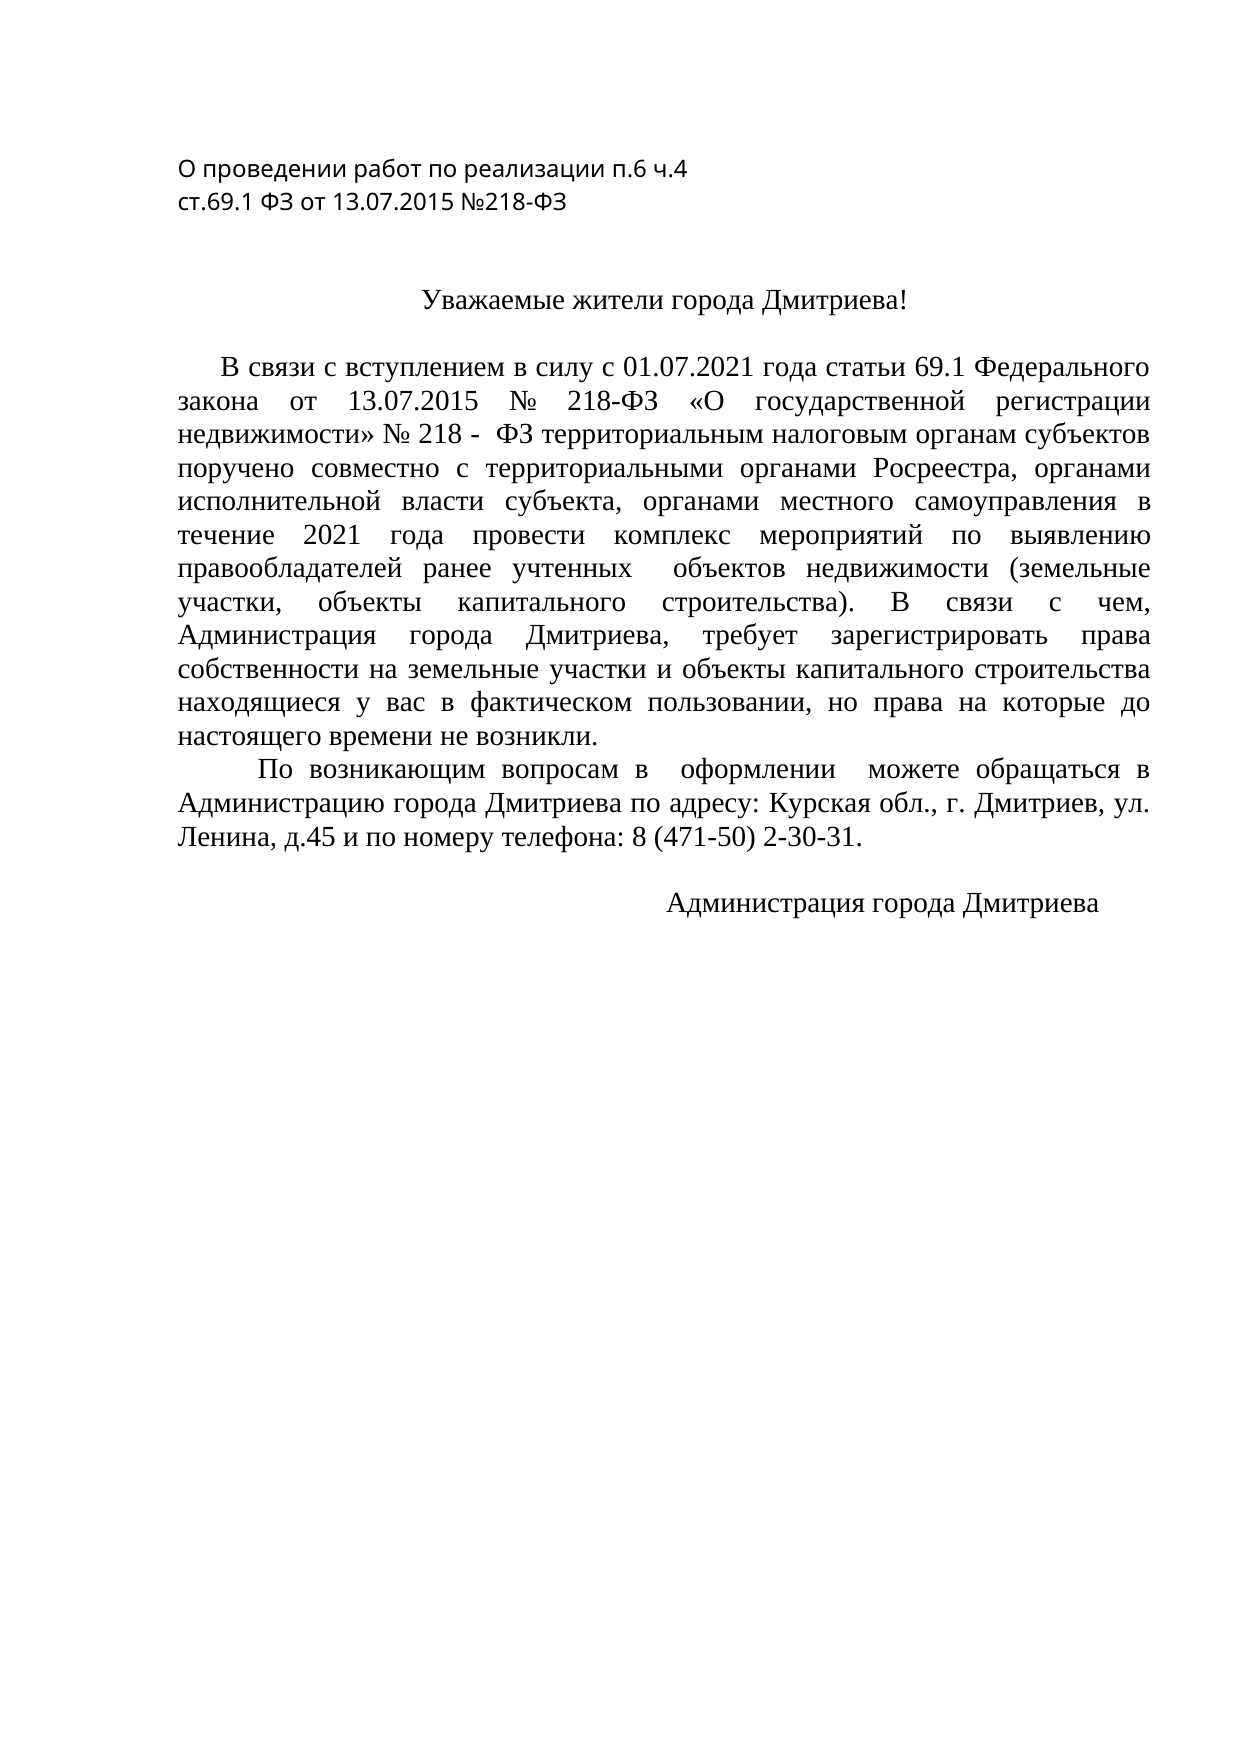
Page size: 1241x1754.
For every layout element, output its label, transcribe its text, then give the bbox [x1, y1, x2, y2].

text ст.69.1 ФЗ от 13.07.2015 №218-ФЗ [177, 184, 1152, 217]
text О проведении работ по реализации п.6 ч.4 [177, 152, 1152, 184]
text Администрация города Дмитриева [177, 885, 1152, 918]
text В связи с вступлением в силу с 01.07.2021 года статьи 69.1 Федерального закона от 13.07.2015 № 218-ФЗ «О государственной регистрации недвижимости» № 218 - ФЗ территориальным налоговым органам субъектов поручено совместно с территориальными органами Росреестра, органами исполнительной власти субъекта, органами местного самоуправления в течение 2021 года провести комплекс мероприятий по выявлению правообладателей ранее учтенных объектов недвижимости (земельные участки, объекты капитального строительства). В связи с чем, Администрация города Дмитриева, требует зарегистрировать права собственности на земельные участки и объекты капитального строительства находящиеся у вас в фактическом пользовании, но права на которые до настоящего времени не возникли. [177, 349, 1152, 752]
text Уважаемые жители города Дмитриева! [177, 282, 1152, 316]
text По возникающим вопросам в оформлении можете обращаться в Администрацию города Дмитриева по адресу: Курская обл., г. Дмитриев, ул. Ленина, д.45 и по номеру телефона: 8 (471-50) 2-30-31. [177, 752, 1152, 852]
